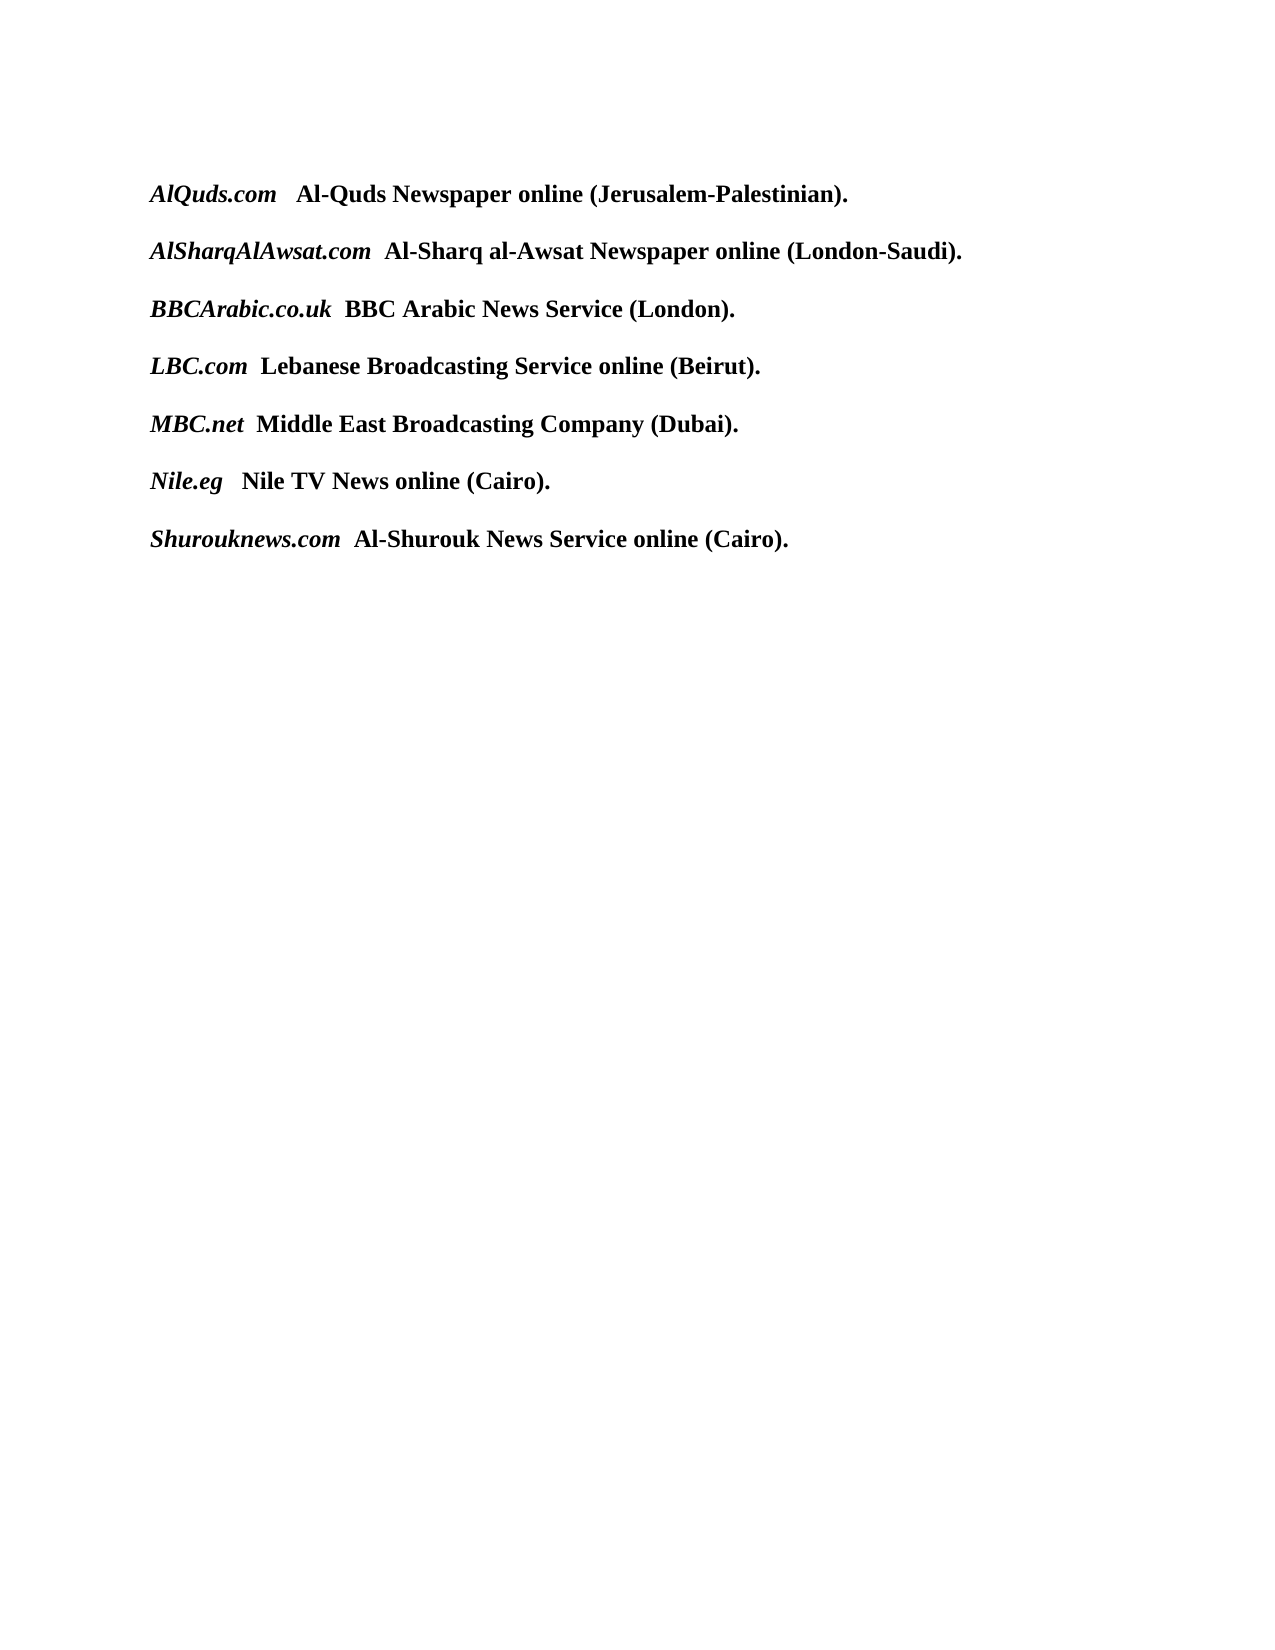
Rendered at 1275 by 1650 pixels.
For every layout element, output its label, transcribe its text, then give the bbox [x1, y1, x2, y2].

text MBC.net Middle East Broadcasting Company (Dubai). [150, 409, 1125, 437]
text BBCArabic.co.uk BBC Arabic News Service (London). [150, 294, 1125, 322]
text AlSharqAlAwsat.com Al-Sharq al-Awsat Newspaper online (London-Saudi). [150, 236, 1125, 265]
text Nile.eg Nile TV News online (Cairo). [150, 466, 1125, 495]
text AlQuds.com Al-Quds Newspaper online (Jerusalem-Palestinian). [150, 179, 1125, 207]
text LBC.com Lebanese Broadcasting Service online (Beirut). [150, 351, 1125, 380]
text Shurouknews.com Al-Shurouk News Service online (Cairo). [150, 524, 1125, 552]
